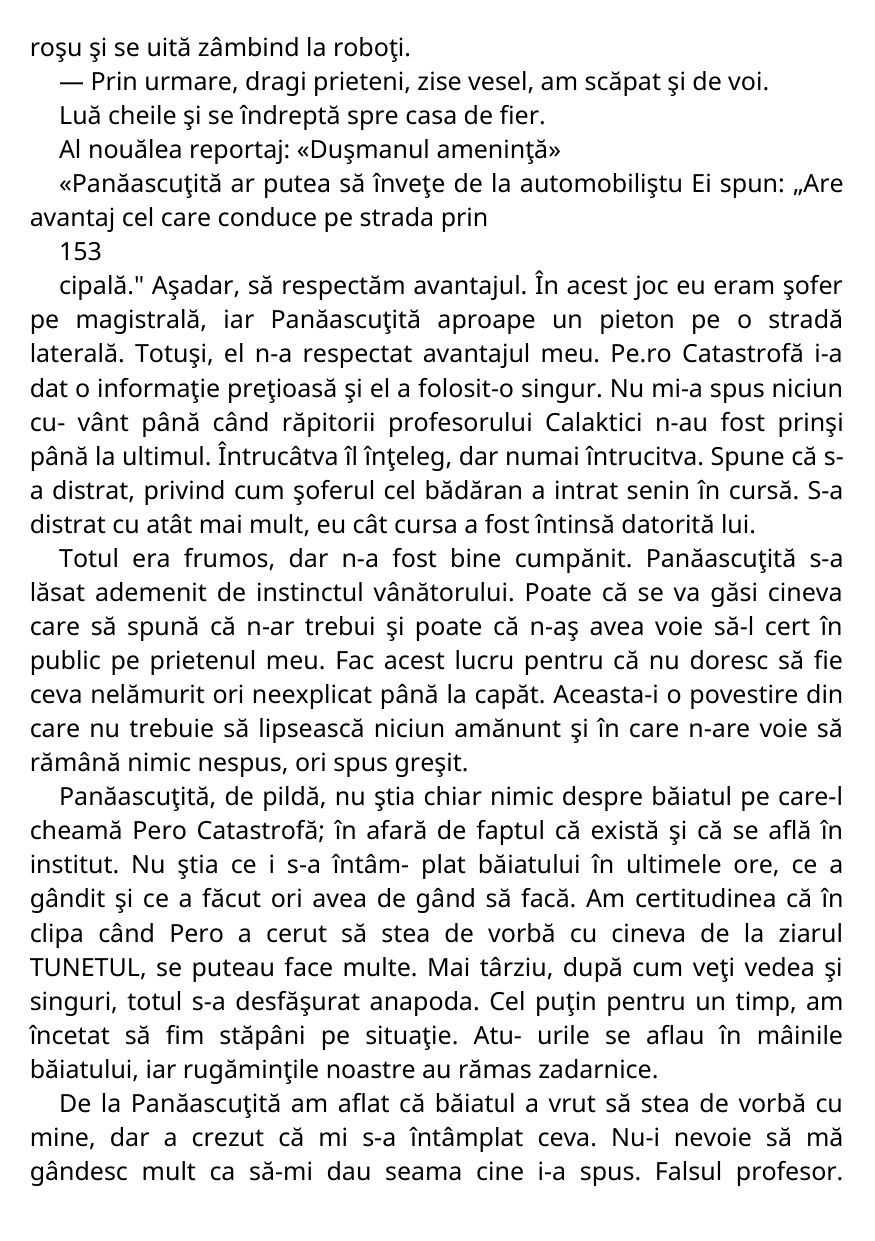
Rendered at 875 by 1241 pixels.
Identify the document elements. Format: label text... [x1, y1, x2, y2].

text «Panăascuţită ar putea să înveţe de la automobiliştu Ei spun: „Are avantaj cel care conduce pe strada prin [29, 166, 844, 234]
text cipală." Aşadar, să respectăm avantajul. În acest joc eu eram şofer pe magistrală, iar Panăascuţită aproape un pieton pe o stradă laterală. Totuşi, el n-a respectat avantajul meu. Pe.ro Catastrofă i-a dat o informaţie preţioasă şi el a folosit-o singur. Nu mi-a spus niciun cu- vânt până când răpitorii profesorului Calaktici n-au fost prinşi până la ultimul. Întrucâtva îl înţeleg, dar numai întrucitva. Spune că s-a distrat, privind cum şoferul cel bădăran a intrat senin în cursă. S-a distrat cu atât mai mult, eu cât cursa a fost întinsă datorită lui. [29, 268, 844, 541]
text 153 [29, 234, 844, 268]
text Panăascuţită, de pildă, nu ştia chiar nimic despre băiatul pe care-l cheamă Pero Catastrofă; în afară de faptul că există şi că se află în institut. Nu ştia ce i s-a întâm- plat băiatului în ultimele ore, ce a gândit şi ce a făcut ori avea de gând să facă. Am certitudinea că în clipa când Pero a cerut să stea de vorbă cu cineva de la ziarul TUNETUL, se puteau face multe. Mai târziu, după cum veţi vedea şi singuri, totul s-a desfăşurat anapoda. Cel puţin pentru un timp, am încetat să fim stăpâni pe situaţie. Atu- urile se aflau în mâinile băiatului, iar rugăminţile noastre au rămas zadarnice. [29, 779, 844, 1086]
text Luă cheile şi se îndreptă spre casa de fier. [29, 98, 844, 132]
text Al nouălea reportaj: «Duşmanul ameninţă» [29, 132, 844, 166]
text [29, 1086, 844, 1188]
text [29, 29, 844, 64]
text — Prin urmare, dragi prieteni, zise vesel, am scăpat şi de voi. [29, 64, 844, 98]
text Totul era frumos, dar n-a fost bine cumpănit. Panăascuţită s-a lăsat ademenit de instinctul vânătorului. Poate că se va găsi cineva care să spună că n-ar trebui şi poate că n-aş avea voie să-l cert în public pe prietenul meu. Fac acest lucru pentru că nu doresc să fie ceva nelămurit ori neexplicat până la capăt. Aceasta-i o povestire din care nu trebuie să lipsească niciun amănunt şi în care n-are voie să rămână nimic nespus, ori spus greşit. [29, 541, 844, 779]
